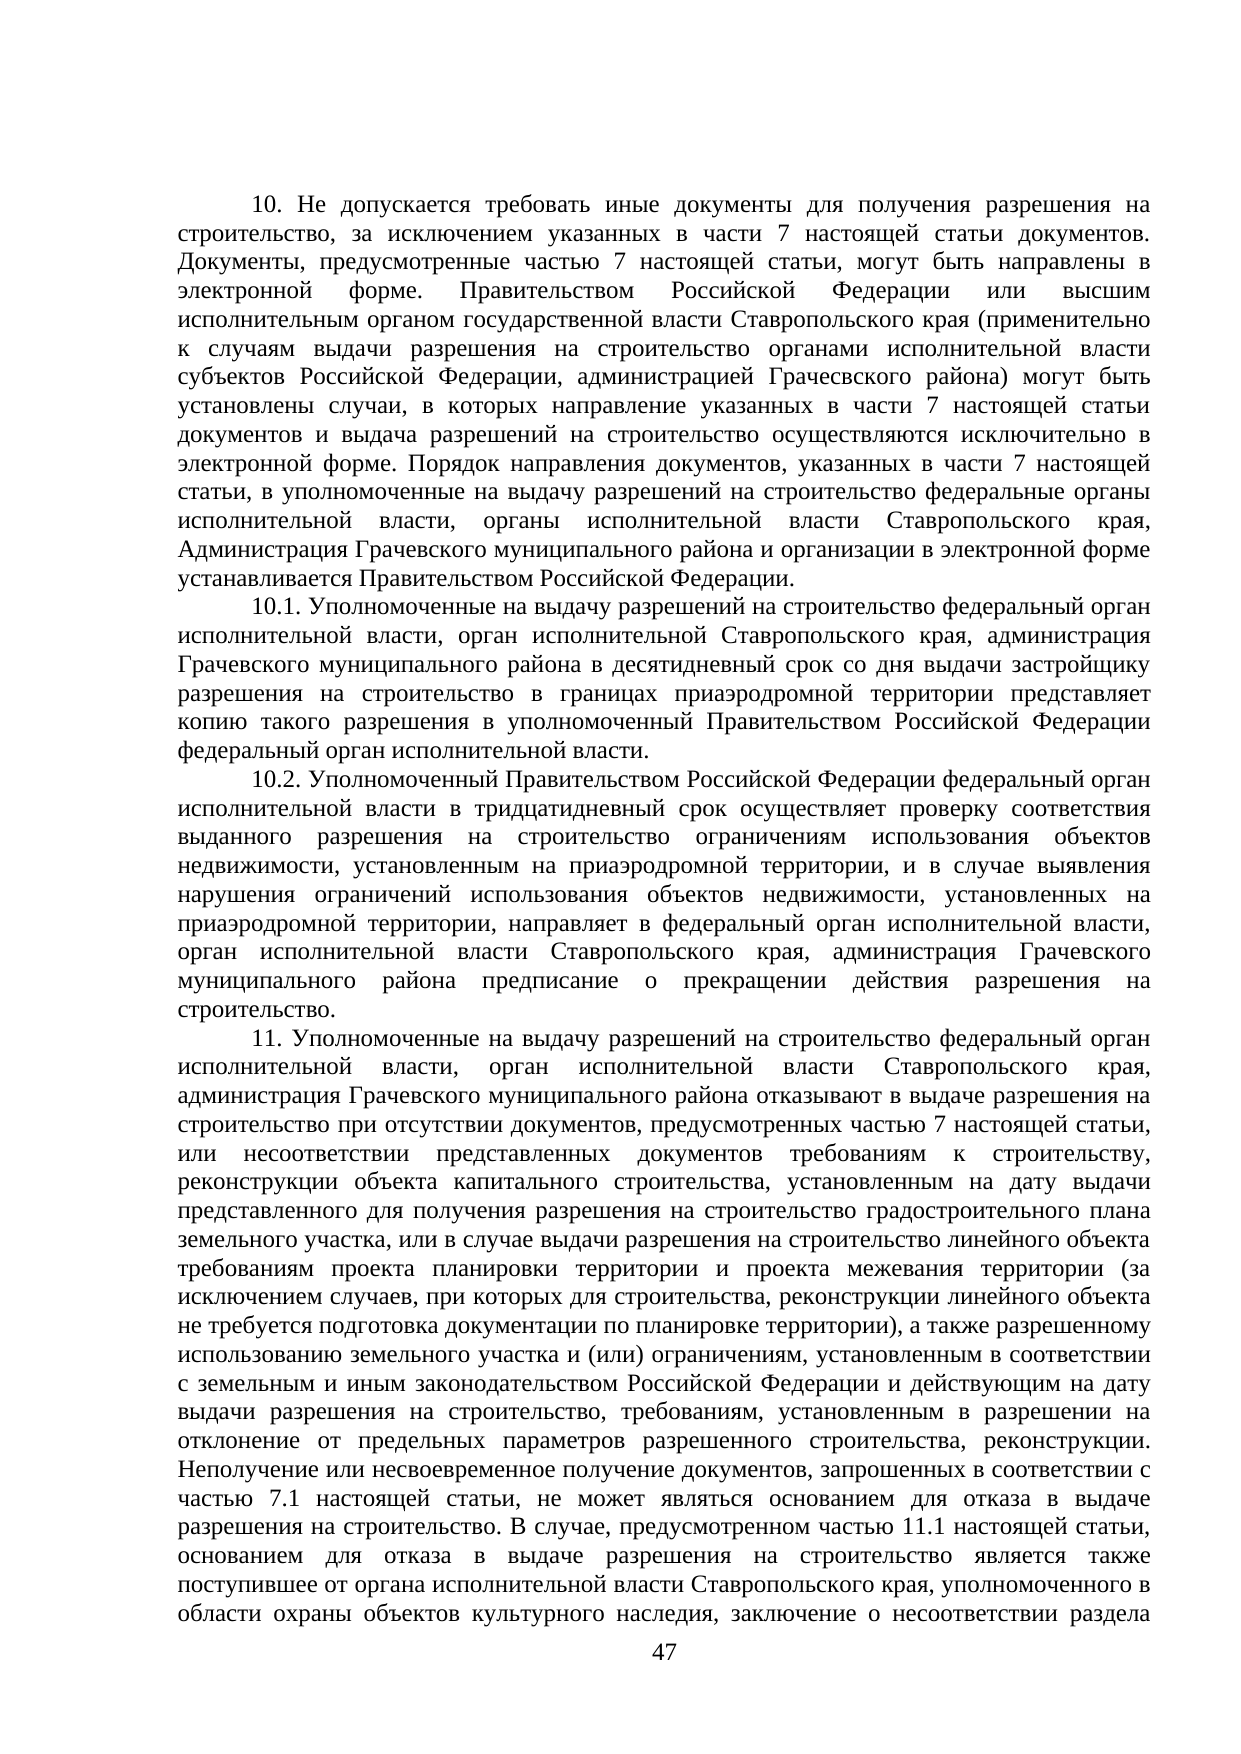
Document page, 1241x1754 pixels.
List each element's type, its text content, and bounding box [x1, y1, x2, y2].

text 10. Не допускается требовать иные документы для получения разрешения на строительство, за исключением указанных в части 7 настоящей статьи документов. Документы, предусмотренные частью 7 настоящей статьи, могут быть направлены в электронной форме. Правительством Российской Федерации или высшим исполнительным органом государственной власти Ставропольского края (применительно к случаям выдачи разрешения на строительство органами исполнительной власти субъектов Российской Федерации, администрацией Грачесвского района) могут быть установлены случаи, в которых направление указанных в части 7 настоящей статьи документов и выдача разрешений на строительство осуществляются исключительно в электронной форме. Порядок направления документов, указанных в части 7 настоящей статьи, в уполномоченные на выдачу разрешений на строительство федеральные органы исполнительной власти, органы исполнительной власти Ставропольского края, Администрация Грачевского муниципального района и организации в электронной форме устанавливается Правительством Российской Федерации. [177, 189, 1152, 591]
text 10.2. Уполномоченный Правительством Российской Федерации федеральный орган исполнительной власти в тридцатидневный срок осуществляет проверку соответствия выданного разрешения на строительство ограничениям использования объектов недвижимости, установленным на приаэродромной территории, и в случае выявления нарушения ограничений использования объектов недвижимости, установленных на приаэродромной территории, направляет в федеральный орган исполнительной власти, орган исполнительной власти Ставропольского края, администрация Грачевского муниципального района предписание о прекращении действия разрешения на строительство. [177, 764, 1152, 1023]
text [177, 1023, 1152, 1626]
text 10.1. Уполномоченные на выдачу разрешений на строительство федеральный орган исполнительной власти, орган исполнительной Ставропольского края, администрация Грачевского муниципального района в десятидневный срок со дня выдачи застройщику разрешения на строительство в границах приаэродромной территории представляет копию такого разрешения в уполномоченный Правительством Российской Федерации федеральный орган исполнительной власти. [177, 591, 1152, 764]
